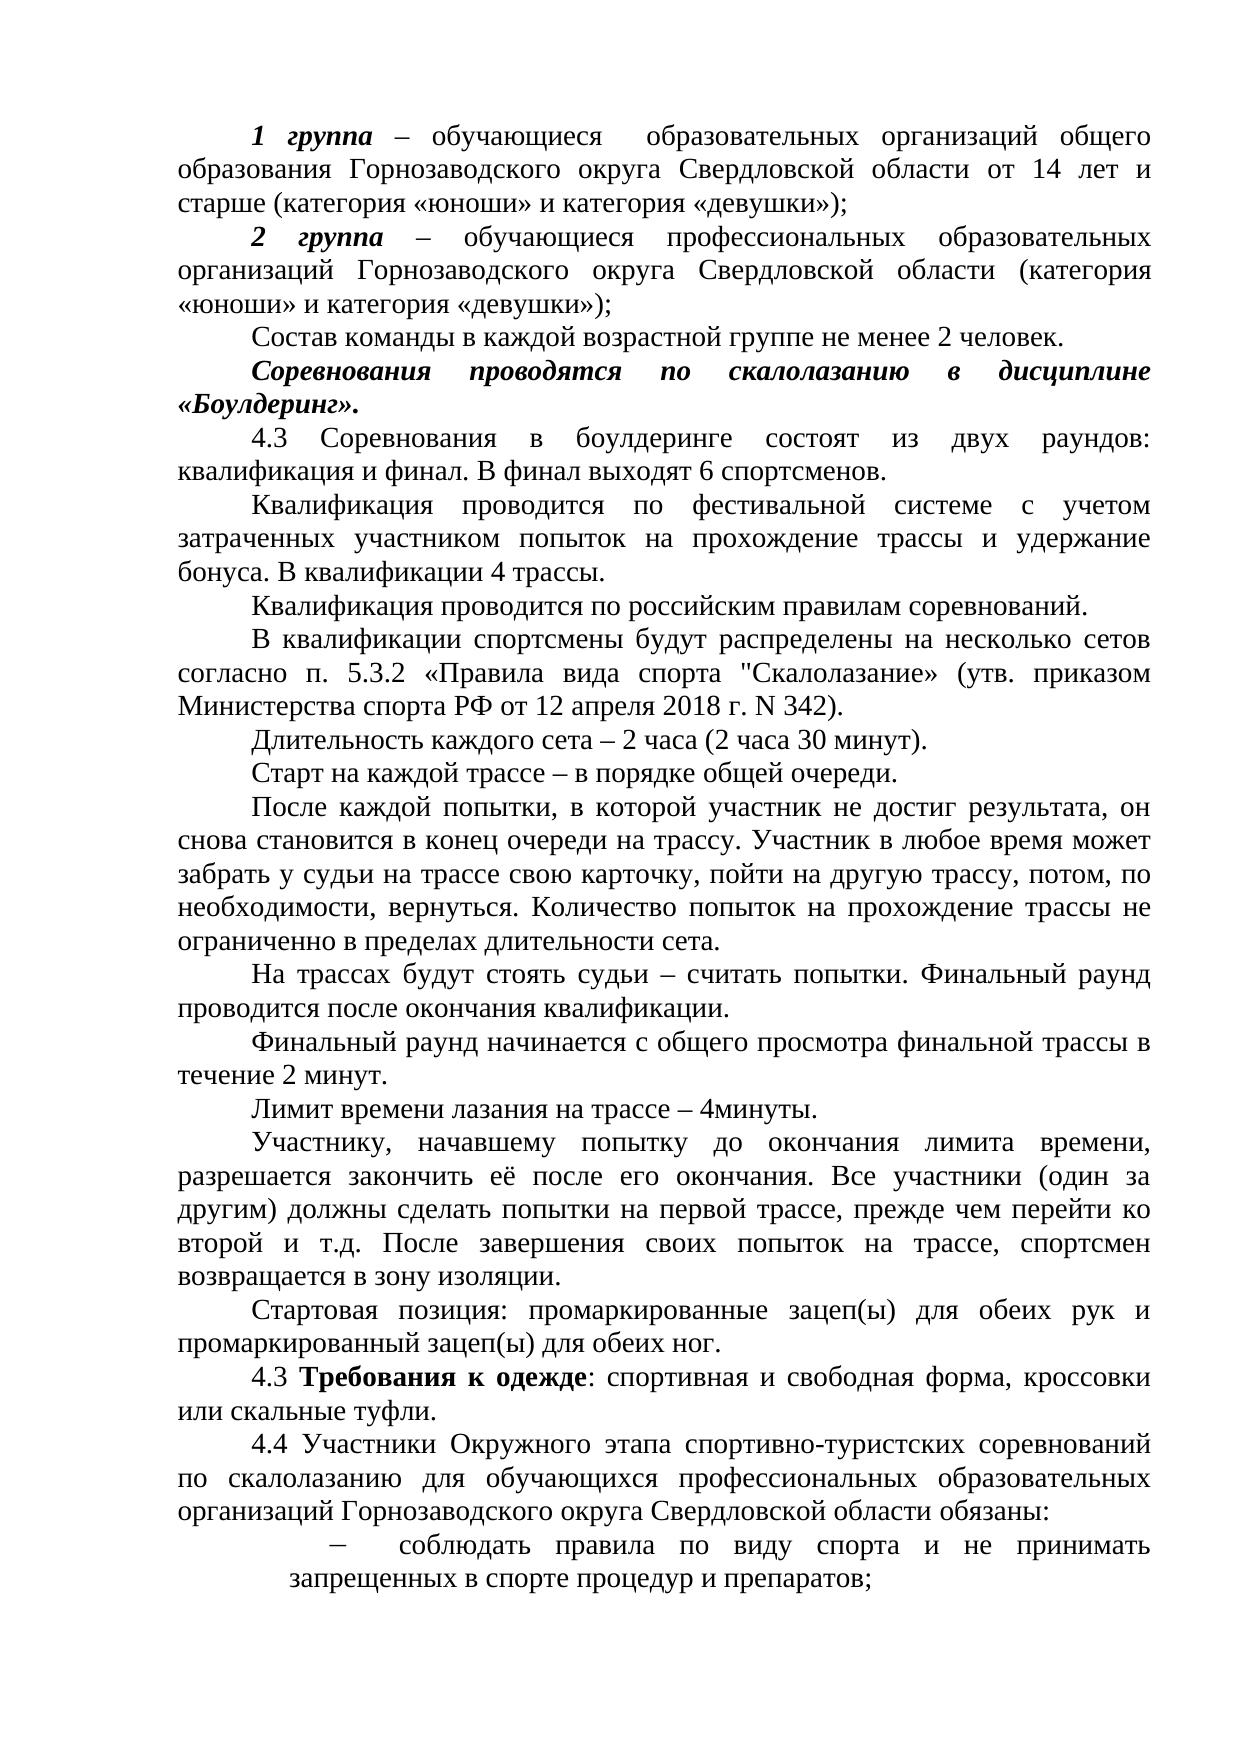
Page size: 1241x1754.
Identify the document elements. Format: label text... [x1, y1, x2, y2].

text Квалификация проводится по фестивальной системе с учетом затраченных участником попыток на прохождение трассы и удержание бонуса. В квалификации 4 трассы. [177, 487, 1152, 588]
text 4.3 Требования к одежде: спортивная и свободная форма, кроссовки или скальные туфли. [177, 1359, 1152, 1426]
text Соревнования проводятся по скалолазанию в дисциплине «Боулдеринг». [177, 353, 1152, 420]
text После каждой попытки, в которой участник не достиг результата, он снова становится в конец очереди на трассу. Участник в любое время может забрать у судьи на трассе свою карточку, пойти на другую трассу, потом, по необходимости, вернуться. Количество попыток на прохождение трассы не ограниченно в пределах длительности сета. [177, 789, 1152, 957]
text 4.4 Участники Окружного этапа спортивно-туристских соревнований по скалолазанию для обучающихся профессиональных образовательных организаций Горнозаводского округа Свердловской области обязаны: [177, 1426, 1152, 1527]
text В квалификации спортсмены будут распределены на несколько сетов согласно п. 5.3.2 «Правила вида спорта "Скалолазание» (утв. приказом Министерства спорта РФ от 12 апреля 2018 г. N 342). [177, 621, 1152, 722]
text Состав команды в каждой возрастной группе не менее 2 человек. [177, 319, 1152, 353]
text 2 группа – обучающиеся профессиональных образовательных организаций Горнозаводского округа Свердловской области (категория «юноши» и категория «девушки»); [177, 219, 1152, 319]
text Лимит времени лазания на трассе – 4минуты. [177, 1091, 1152, 1124]
text 1 группа – обучающиеся образовательных организаций общего образования Горнозаводского округа Свердловской области от 14 лет и старше (категория «юноши» и категория «девушки»); [177, 118, 1152, 219]
text Финальный раунд начинается с общего просмотра финальной трассы в течение 2 минут. [177, 1024, 1152, 1091]
text На трассах будут стоять судьи – считать попытки. Финальный раунд проводится после окончания квалификации. [177, 957, 1152, 1024]
text Участнику, начавшему попытку до окончания лимита времени, разрешается закончить её после его окончания. Все участники (один за другим) должны сделать попытки на первой трассе, прежде чем перейти ко второй и т.д. После завершения своих попыток на трассе, спортсмен возвращается в зону изоляции. [177, 1124, 1152, 1292]
text Квалификация проводится по российским правилам соревнований. [177, 588, 1152, 621]
text 4.3 Соревнования в боулдеринге состоят из двух раундов: квалификация и финал. В финал выходят 6 спортсменов. [177, 420, 1152, 487]
list соблюдать правила по виду спорта и не принимать запрещенных в спорте процедур и препаратов; [289, 1527, 1152, 1594]
text Длительность каждого сета – 2 часа (2 часа 30 минут). [177, 722, 1152, 755]
text Стартовая позиция: промаркированные зацеп(ы) для обеих рук и промаркированный зацеп(ы) для обеих ног. [177, 1292, 1152, 1359]
text Старт на каждой трассе – в порядке общей очереди. [177, 755, 1152, 789]
